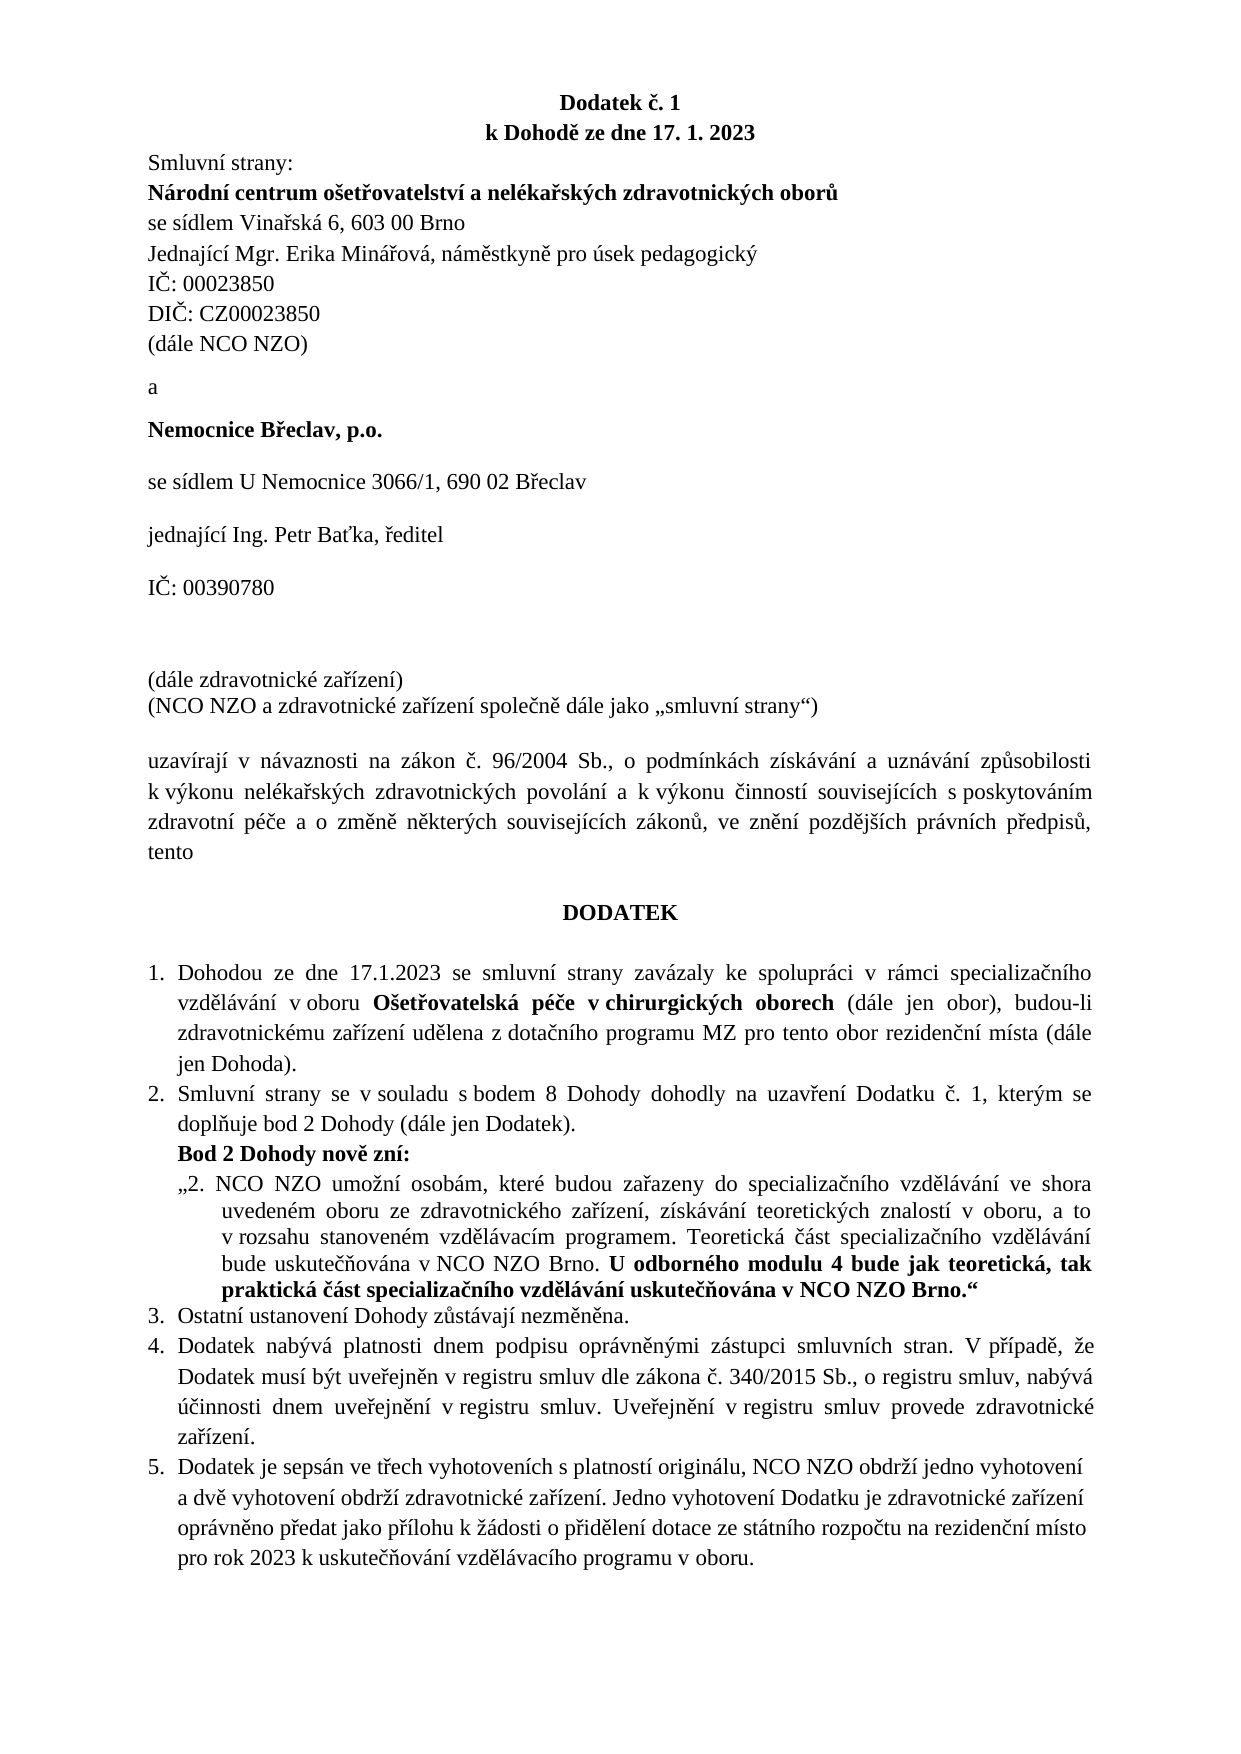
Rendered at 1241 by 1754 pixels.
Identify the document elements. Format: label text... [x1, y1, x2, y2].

text uzavírají v návaznosti na zákon č. 96/2004 Sb., o podmínkách získávání a uznávání způsobilosti k výkonu nelékařských zdravotnických povolání a k výkonu činností souvisejících s poskytováním zdravotní péče a o změně některých souvisejících zákonů, ve znění pozdějších právních předpisů, tento [148, 748, 1093, 864]
text IČ: 00390780 [148, 574, 1093, 600]
text IČ: 00023850 DIČ: CZ00023850 [148, 270, 1093, 326]
text (dále NCO NZO) [148, 330, 1093, 357]
text k Dohodě ze dne 17. 1. 2023 [148, 119, 1093, 145]
text Smluvní strany: [148, 149, 1093, 175]
text jednající Ing. Petr Baťka, ředitel [148, 521, 1093, 547]
text se sídlem Vinařská 6, 603 00 Brno [148, 209, 1093, 236]
text „2. NCO NZO umožní osobám, které budou zařazeny do specializačního vzdělávání ve shora uvedeném oboru ze zdravotnického zařízení, získávání teoretických znalostí v oboru, a to v rozsahu stanoveném vzdělávacím programem. Teoretická část specializačního vzdělávání bude uskutečňována v NCO NZO Brno. U odborného modulu 4 bude jak teoretická, tak praktická část specializačního vzdělávání uskutečňována v NCO NZO Brno.“ [177, 1171, 1093, 1302]
text a [148, 373, 1152, 399]
list Dohodou ze dne 17.1.2023 se smluvní strany zavázaly ke spolupráci v rámci specializačního vzdělávání v oboru Ošetřovatelská péče v chirurgických oborech (dále jen obor), budou-li zdravotnickému zařízení udělena z dotačního programu MZ pro tento obor rezidenční místa (dále jen Dohoda). [148, 959, 1093, 1076]
text Bod 2 Dohody nově zní: [148, 1140, 1094, 1167]
text (NCO NZO a zdravotnické zařízení společně dále jako „smluvní strany“) [148, 692, 1093, 719]
text se sídlem U Nemocnice 3066/1, 690 02 Břeclav [148, 468, 1093, 495]
list Dodatek nabývá platnosti dnem podpisu oprávněnými zástupci smluvních stran. V případě, že Dodatek musí být uveřejněn v registru smluv dle zákona č. 340/2015 Sb., o registru smluv, nabývá účinnosti dnem uveřejnění v registru smluv. Uveřejnění v registru smluv provede zdravotnické zařízení. [148, 1332, 1094, 1449]
text DODATEK [148, 899, 1093, 925]
list Ostatní ustanovení Dohody zůstávají nezměněna. [148, 1302, 1094, 1329]
text (dále zdravotnické zařízení) [148, 666, 1093, 692]
list Smluvní strany se v souladu s bodem 8 Dohody dohodly na uzavření Dodatku č. 1, kterým se doplňuje bod 2 Dohody (dále jen Dodatek). [148, 1080, 1093, 1136]
list Dodatek je sepsán ve třech vyhotoveních s platností originálu, NCO NZO obdrží jedno vyhotovení a dvě vyhotovení obdrží zdravotnické zařízení. Jedno vyhotovení Dodatku je zdravotnické zařízení oprávněno předat jako přílohu k žádosti o přidělení dotace ze státního rozpočtu na rezidenční místo pro rok 2023 k uskutečňování vzdělávacího programu v oboru. [148, 1453, 1094, 1570]
text Nemocnice Břeclav, p.o. [148, 416, 1093, 442]
text Národní centrum ošetřovatelství a nelékařských zdravotnických oborů [148, 179, 1093, 206]
text Dodatek č. 1 [148, 89, 1093, 115]
text Jednající Mgr. Erika Minářová, náměstkyně pro úsek pedagogický [148, 240, 1093, 266]
